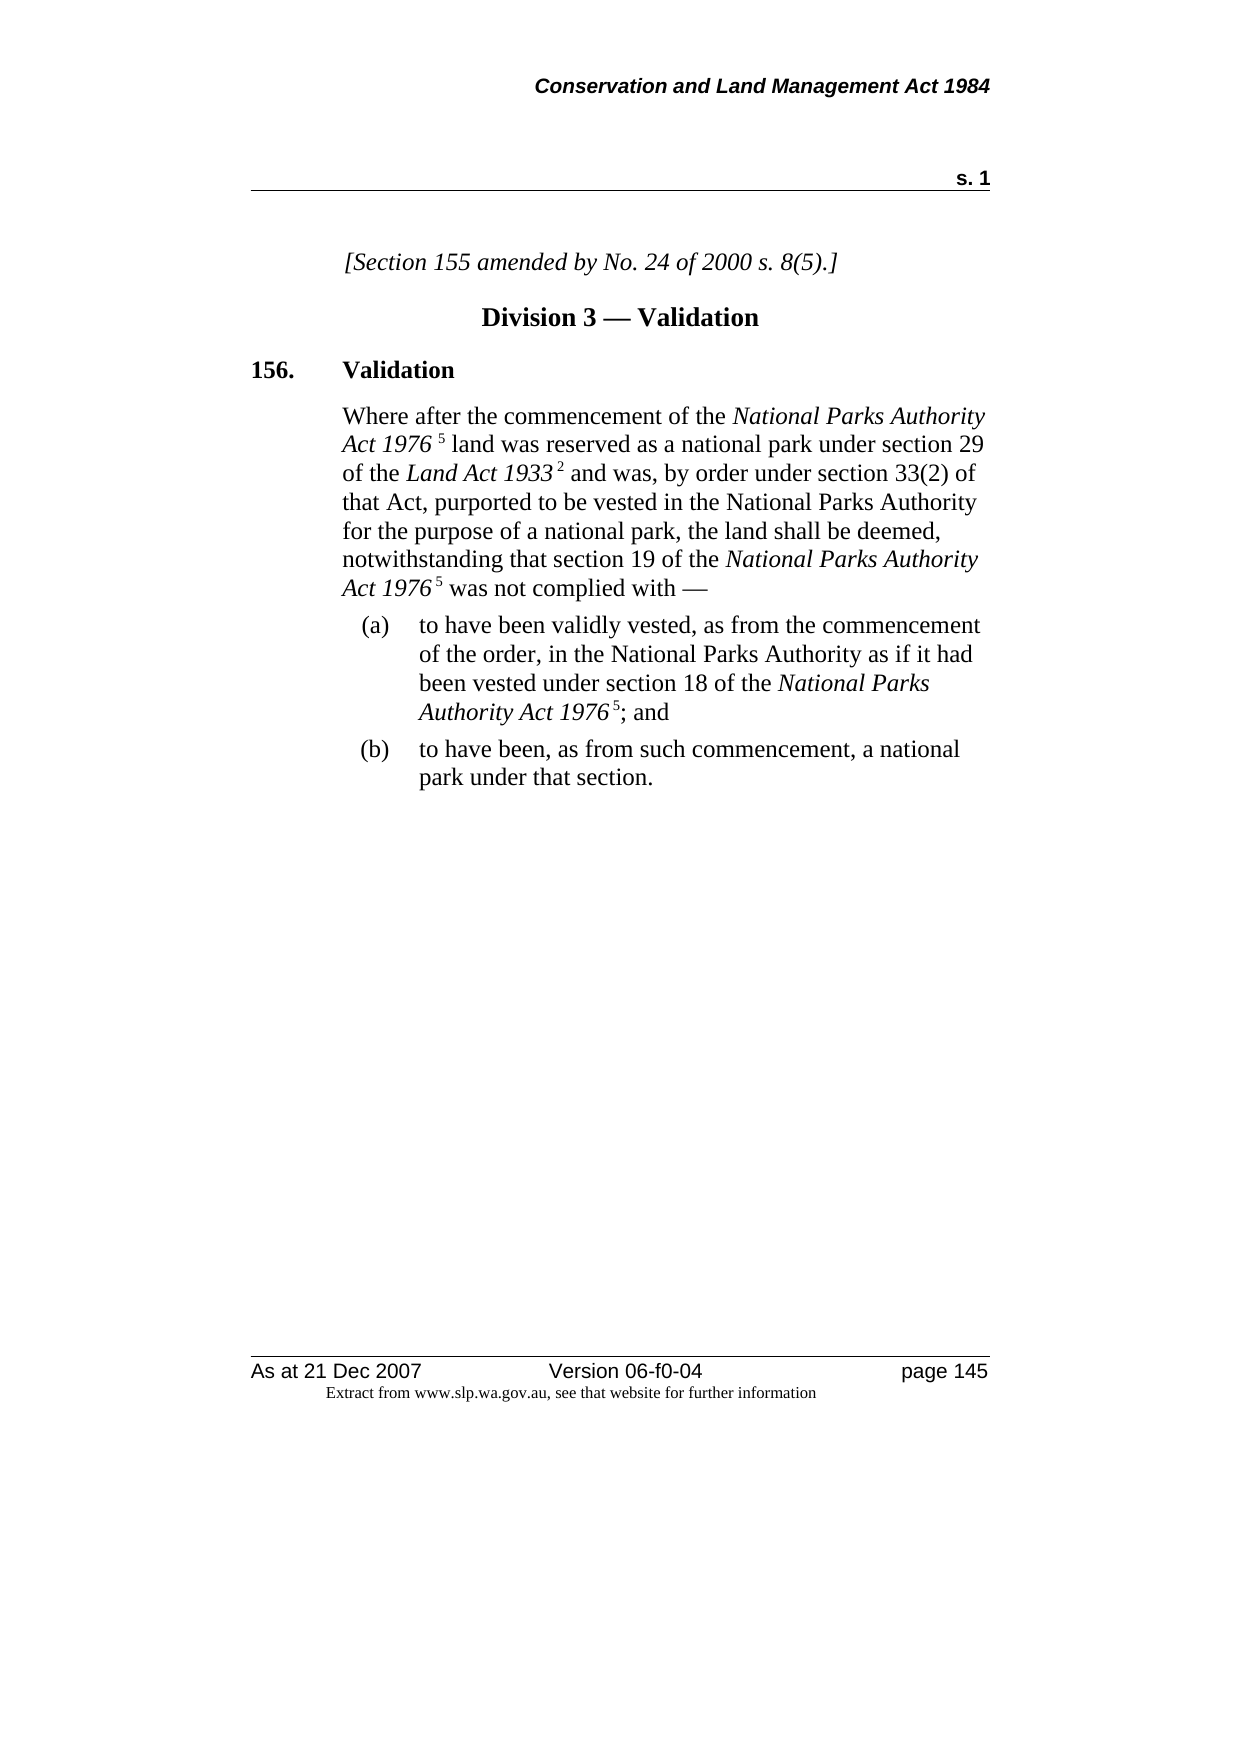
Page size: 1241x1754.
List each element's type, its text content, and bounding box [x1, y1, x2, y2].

subtitle Division 3 — Validation [251, 301, 990, 332]
subtitle 156. Validation [251, 355, 990, 384]
text Where after the commencement of the National Parks Authority Act 1976 5 land was reserved as a national park under section 29 of the Land Act 1933 2 and was, by order under section 33(2) of that Act, purported to be vested in the National Parks Authority for the purpose of a national park, the land shall be deemed, notwithstanding that section 19 of the National Parks Authority Act 1976 5 was not complied with — [251, 401, 990, 602]
text (b) to have been, as from such commencement, a national park under that section. [251, 734, 990, 791]
text (a) to have been validly vested, as from the commencement of the order, in the National Parks Authority as if it had been vested under section 18 of the National Parks Authority Act 1976 5; and [251, 610, 990, 725]
text [Section 155 amended by No. 24 of 2000 s. 8(5).] [251, 247, 990, 276]
